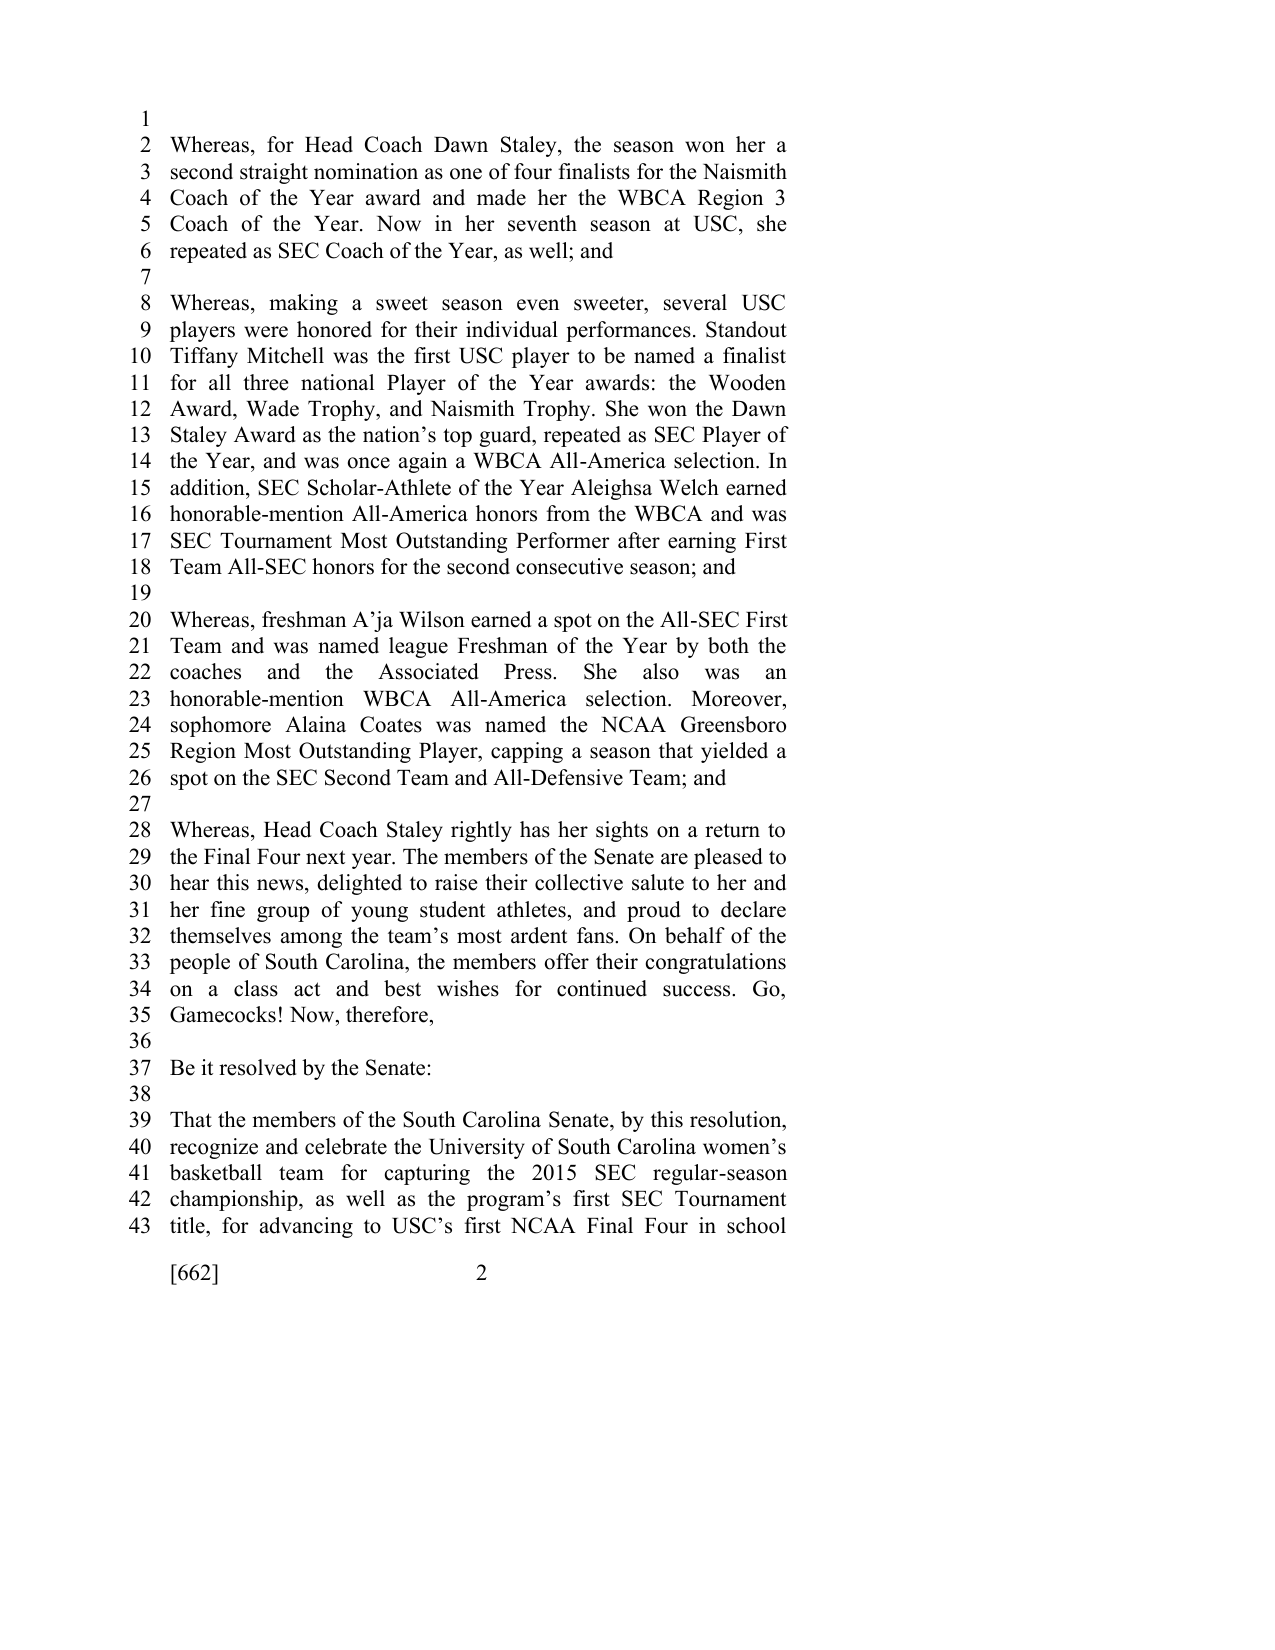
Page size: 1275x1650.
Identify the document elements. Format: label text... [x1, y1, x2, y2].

text Whereas, making a sweet season even sweeter, several USC players were honored for their individual performances. Standout Tiffany Mitchell was the first USC player to be named a finalist for all three national Player of the Year awards: the Wooden Award, Wade Trophy, and Naismith Trophy. She won the Dawn Staley Award as the nation’s top guard, repeated as SEC Player of the Year, and was once again a WBCA All-America selection. In addition, SEC Scholar-Athlete of the Year Aleighsa Welch earned honorable-mention All-America honors from the WBCA and was SEC Tournament Most Outstanding Performer after earning First Team All-SEC honors for the second consecutive season; and [169, 289, 787, 579]
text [169, 1106, 787, 1238]
text Whereas, Head Coach Staley rightly has her sights on a return to the Final Four next year. The members of the Senate are pleased to hear this news, delighted to raise their collective salute to her and her fine group of young student athletes, and proud to declare themselves among the team’s most ardent fans. On behalf of the people of South Carolina, the members offer their congratulations on a class act and best wishes for continued success. Go, Gamecocks! Now, therefore, [169, 817, 787, 1027]
text Whereas, for Head Coach Dawn Staley, the season won her a second straight nomination as one of four finalists for the Naismith Coach of the Year award and made her the WBCA Region 3 Coach of the Year. Now in her seventh season at USC, she repeated as SEC Coach of the Year, as well; and [169, 131, 787, 263]
text Whereas, freshman A’ja Wilson earned a spot on the All-SEC First Team and was named league Freshman of the Year by both the coaches and the Associated Press. She also was an honorable-mention WBCA All-America selection. Moreover, sophomore Alaina Coates was named the NCAA Greensboro Region Most Outstanding Player, capping a season that yielded a spot on the SEC Second Team and All-Defensive Team; and [169, 606, 787, 790]
text Be it resolved by the Senate: [169, 1054, 787, 1080]
